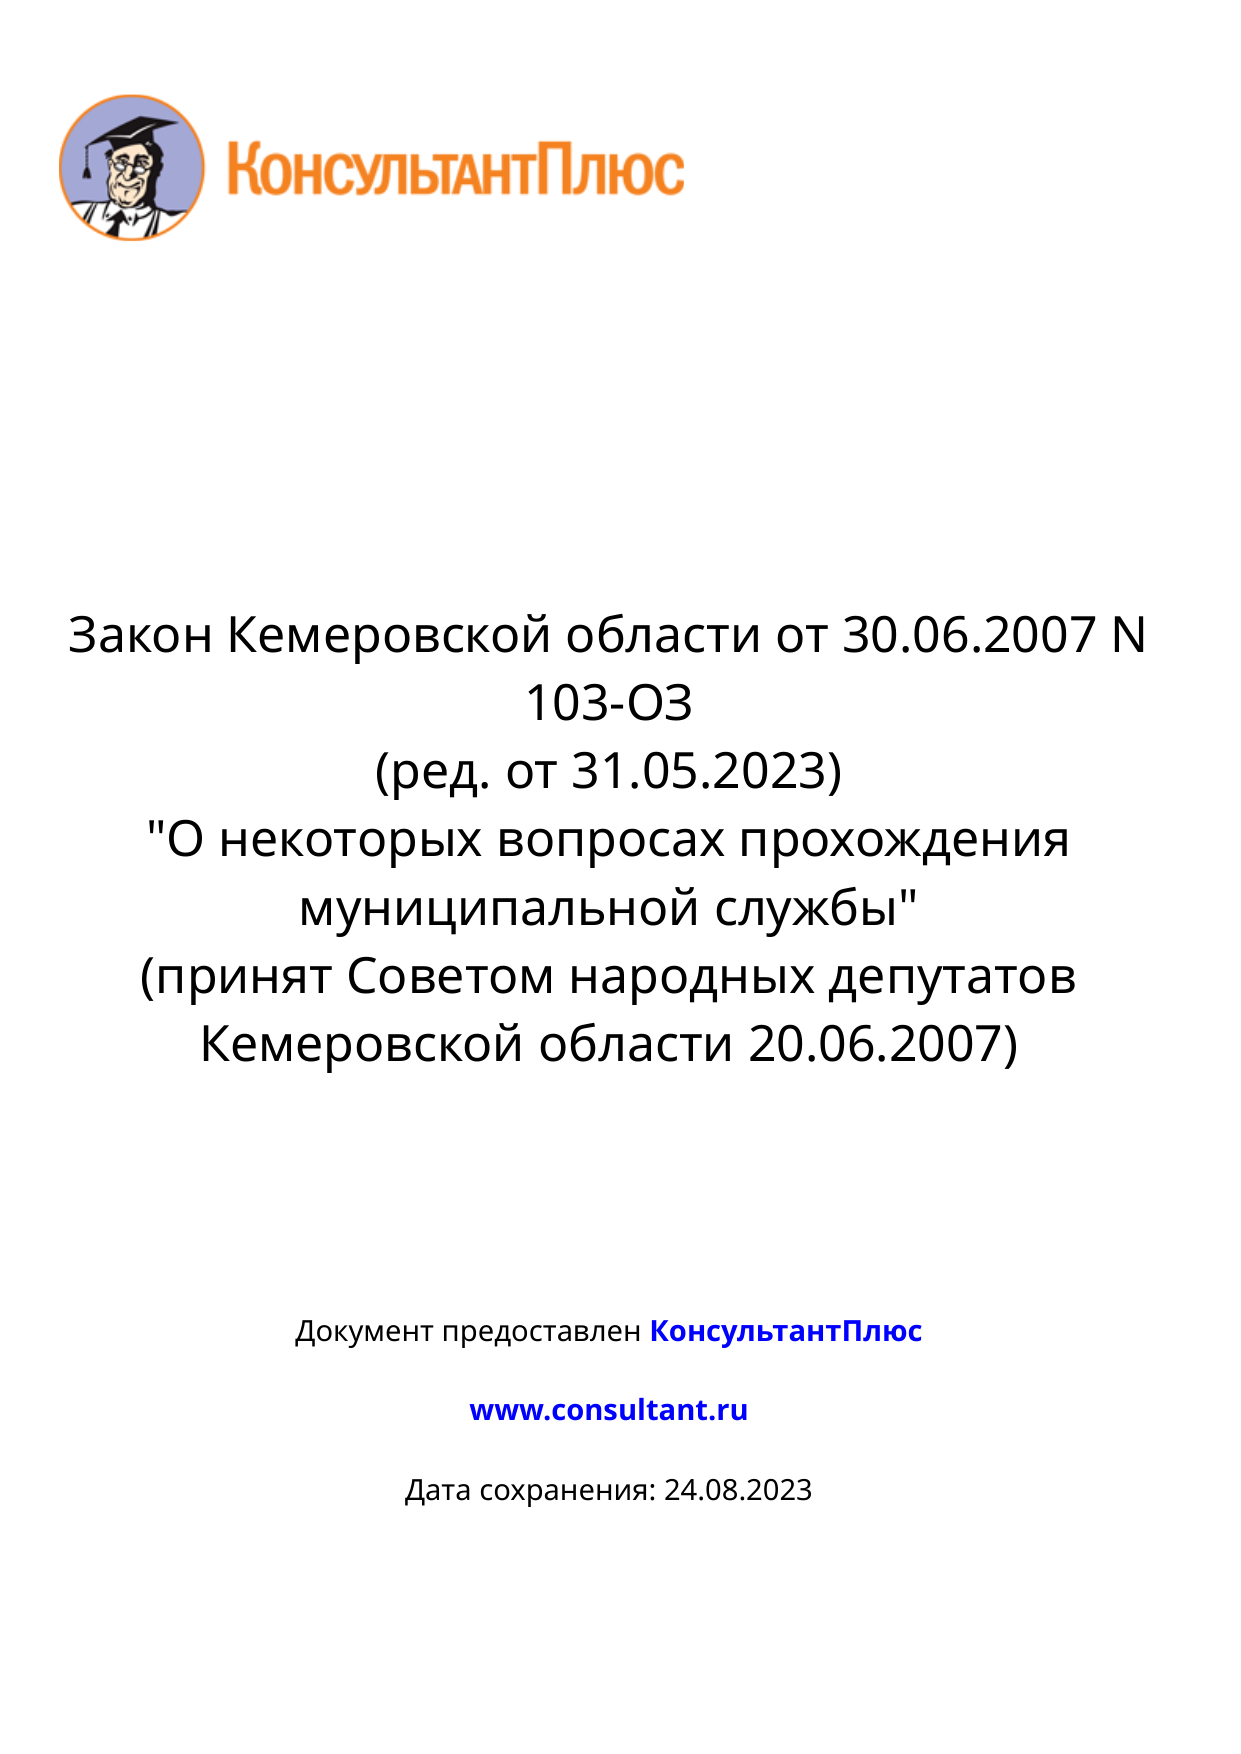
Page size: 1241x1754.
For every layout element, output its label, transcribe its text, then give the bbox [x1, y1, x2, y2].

table_cell Закон Кемеровской области от 30.06.2007 N 103-ОЗ (ред. от 31.05.2023) "О некоторых вопросах прохождения муниципальной службы" (принят Советом народных депутатов Кемеровской области 20.06.2007) [51, 403, 1167, 1272]
table_header [51, 88, 1167, 403]
picture [59, 93, 684, 243]
table_cell Документ предоставлен КонсультантПлюс www.consultant.ru Дата сохранения: 24.08.2023 [51, 1272, 1167, 1587]
